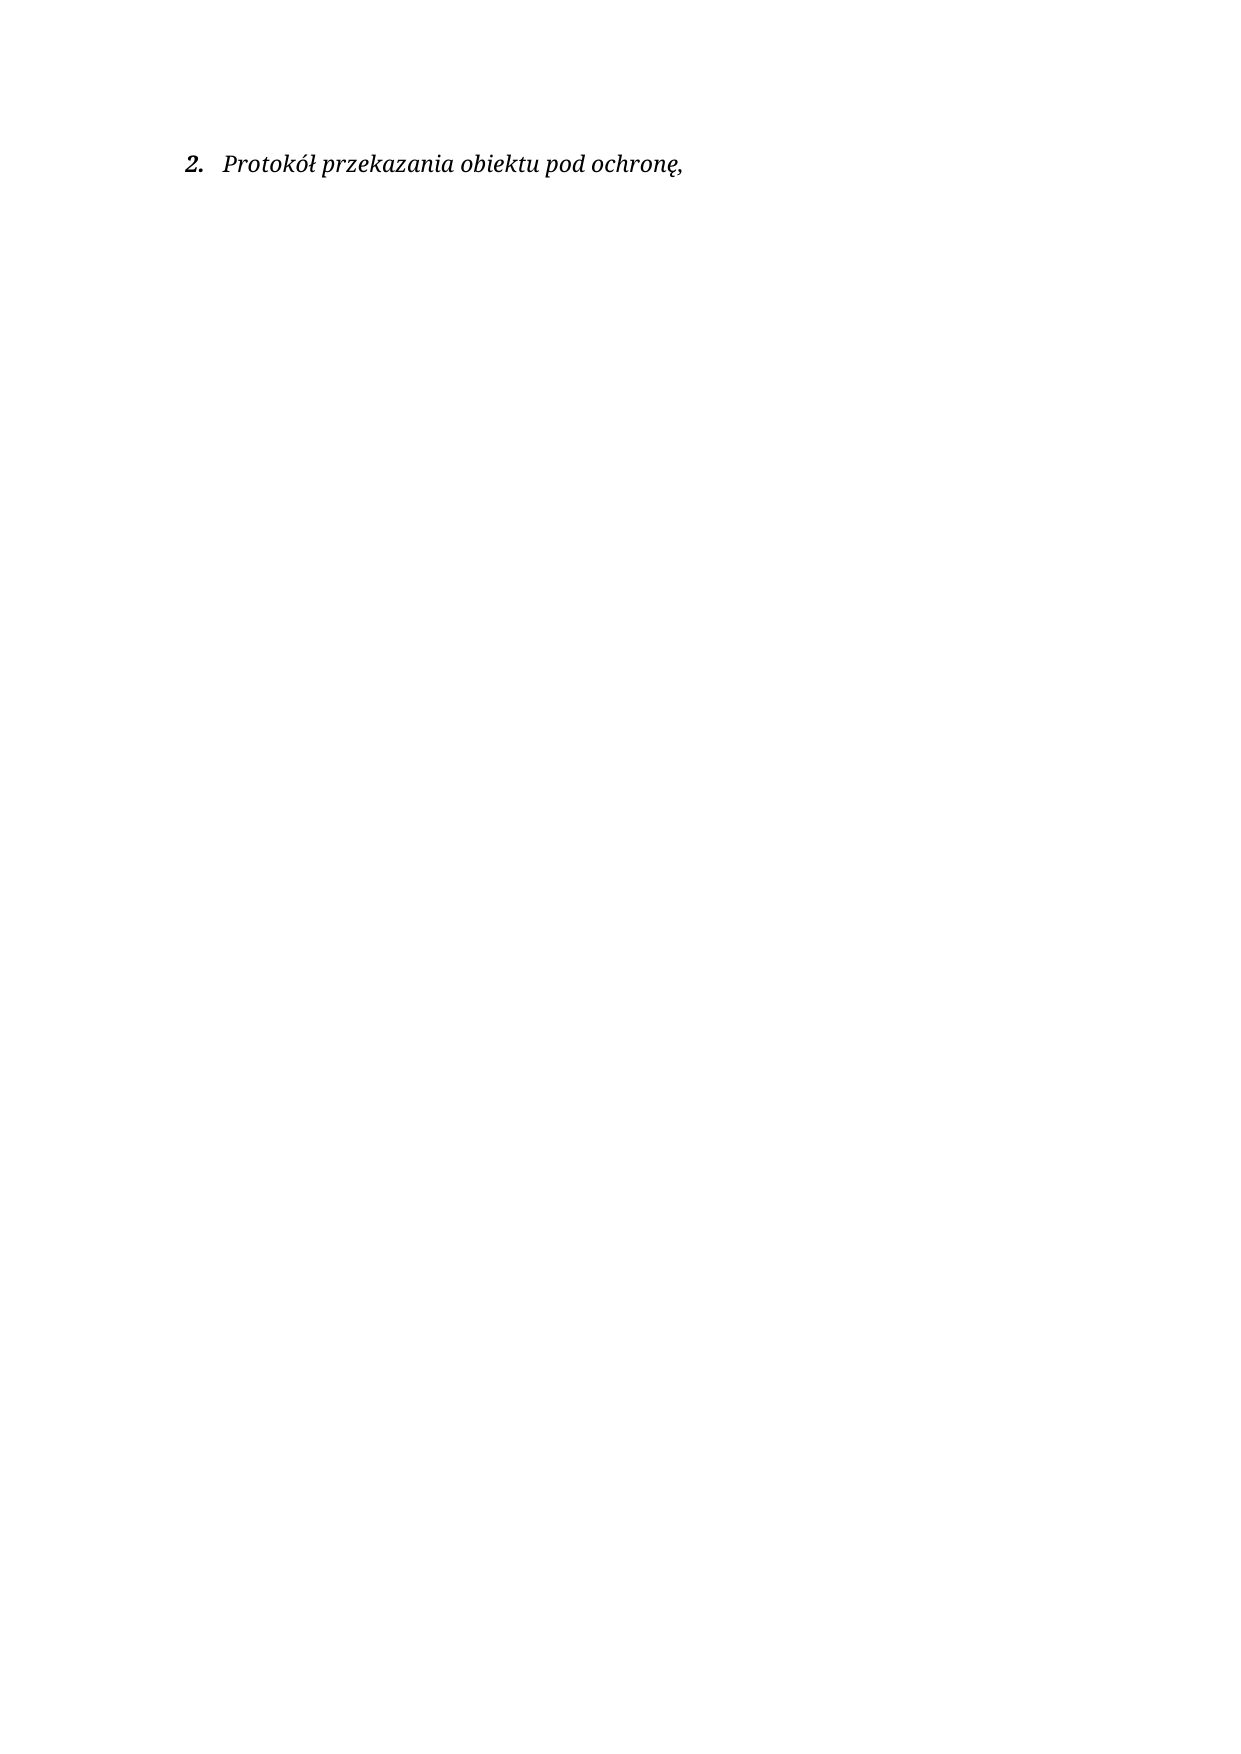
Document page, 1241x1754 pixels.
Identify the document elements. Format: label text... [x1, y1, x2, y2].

title Protokół przekazania obiektu pod ochronę, [185, 148, 1093, 179]
